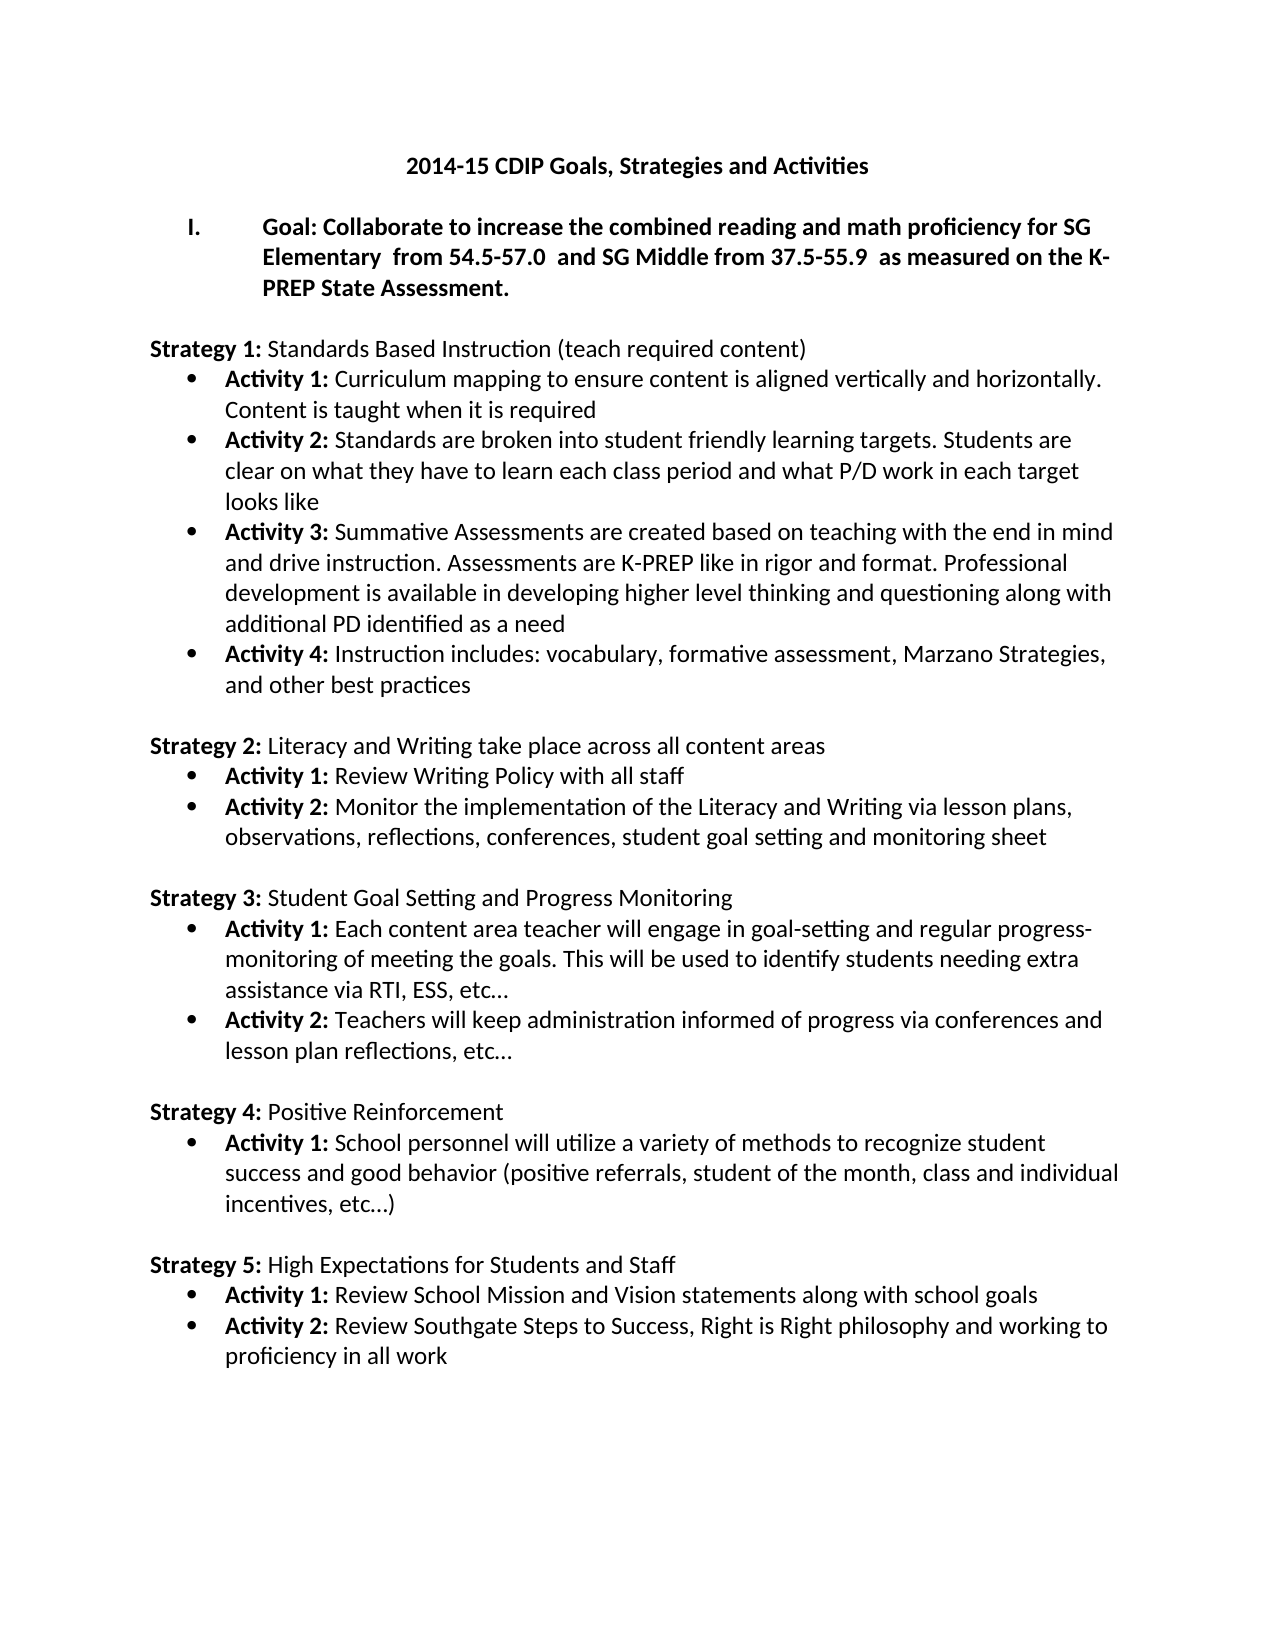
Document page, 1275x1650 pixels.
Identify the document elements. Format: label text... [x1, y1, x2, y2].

list Activity 4: Instruction includes: vocabulary, formative assessment, Marzano Strategies, and other best practices [187, 638, 1125, 699]
text 2014-15 CDIP Goals, Strategies and Activities [150, 150, 1125, 181]
text Strategy 1: Standards Based Instruction (teach required content) [150, 333, 1125, 364]
list Activity 2: Monitor the implementation of the Literacy and Writing via lesson plans, observations, reflections, conferences, student goal setting and monitoring sheet [187, 791, 1125, 852]
text Strategy 2: Literacy and Writing take place across all content areas [150, 730, 1125, 760]
list Activity 2: Standards are broken into student friendly learning targets. Students are clear on what they have to learn each class period and what P/D work in each target looks like [187, 425, 1125, 516]
list Activity 2: Review Southgate Steps to Success, Right is Right philosophy and working to proficiency in all work [187, 1310, 1125, 1371]
text Strategy 5: High Expectations for Students and Staff [150, 1249, 1125, 1279]
list Activity 1: School personnel will utilize a variety of methods to recognize student success and good behavior (positive referrals, student of the month, class and individual incentives, etc…) [187, 1127, 1125, 1218]
text Strategy 3: Student Goal Setting and Progress Monitoring [150, 882, 1125, 913]
list Activity 2: Teachers will keep administration informed of progress via conferences and lesson plan reflections, etc… [187, 1004, 1125, 1066]
text Strategy 4: Positive Reinforcement [150, 1096, 1125, 1127]
list Goal: Collaborate to increase the combined reading and math proficiency for SG Elementary from 54.5-57.0 and SG Middle from 37.5-55.9 as measured on the K-PREP State Assessment. [187, 211, 1125, 303]
list Activity 1: Each content area teacher will engage in goal-setting and regular progress-monitoring of meeting the goals. This will be used to identify students needing extra assistance via RTI, ESS, etc… [187, 913, 1125, 1004]
list Activity 1: Review School Mission and Vision statements along with school goals [187, 1279, 1125, 1310]
list Activity 1: Review Writing Policy with all staff [187, 760, 1125, 791]
list Activity 3: Summative Assessments are created based on teaching with the end in mind and drive instruction. Assessments are K-PREP like in rigor and format. Professional development is available in developing higher level thinking and questioning along with additional PD identified as a need [187, 516, 1125, 638]
list Activity 1: Curriculum mapping to ensure content is aligned vertically and horizontally. Content is taught when it is required [187, 364, 1125, 425]
